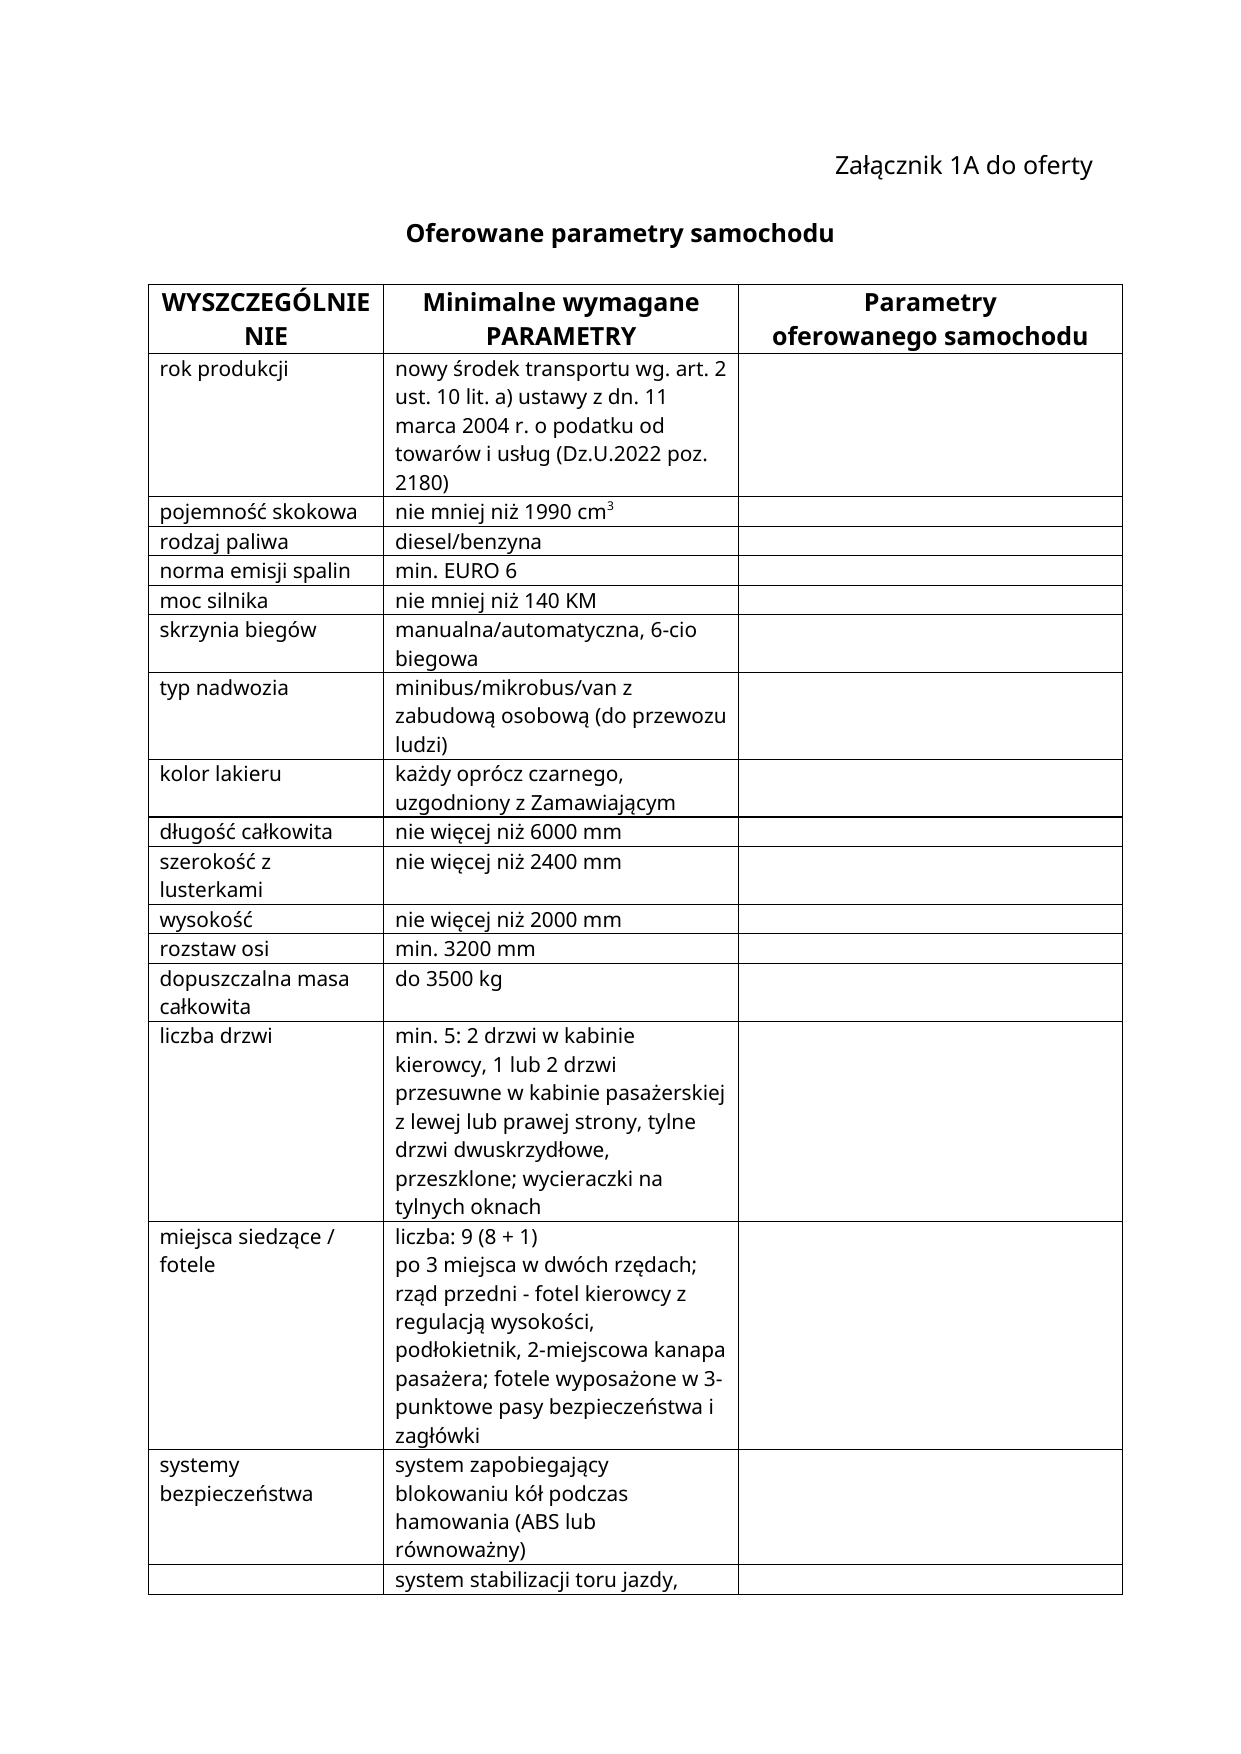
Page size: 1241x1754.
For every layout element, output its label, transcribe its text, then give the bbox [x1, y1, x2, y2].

table_header Parametry oferowanego samochodu [739, 285, 1122, 353]
table_cell kolor lakieru [149, 760, 383, 816]
table_cell min. 3200 mm [384, 934, 738, 963]
table_cell [739, 673, 1122, 758]
table_cell norma emisji spalin [149, 556, 383, 585]
table_cell liczba: 9 (8 + 1) po 3 miejsca w dwóch rzędach; rząd przedni - fotel kierowcy z regulacją wysokości, podłokietnik, 2-miejscowa kanapa pasażera; fotele wyposażone w 3-punktowe pasy bezpieczeństwa i zagłówki [384, 1222, 738, 1449]
table_cell [739, 1022, 1122, 1221]
table_cell [739, 847, 1122, 904]
table_cell skrzynia biegów [149, 615, 383, 672]
table_cell [739, 1450, 1122, 1564]
table_cell [739, 354, 1122, 496]
table_cell rozstaw osi [149, 934, 383, 963]
table_cell każdy oprócz czarnego, uzgodniony z Zamawiającym [384, 760, 738, 816]
table_cell nie mniej niż 1990 cm3 [384, 497, 738, 526]
table_cell nie więcej niż 6000 mm [384, 818, 738, 846]
table_cell [739, 964, 1122, 1021]
table_cell długość całkowita [149, 818, 383, 846]
table_cell wysokość [149, 905, 383, 933]
table_cell miejsca siedzące / fotele [149, 1222, 383, 1449]
table_cell typ nadwozia [149, 673, 383, 758]
table_cell [739, 527, 1122, 555]
table_cell nie więcej niż 2000 mm [384, 905, 738, 933]
table_cell manualna/automatyczna, 6-cio biegowa [384, 615, 738, 672]
table_header Minimalne wymagane PARAMETRY [384, 285, 738, 353]
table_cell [384, 1565, 738, 1593]
table_cell systemy bezpieczeństwa [149, 1450, 383, 1564]
table_cell liczba drzwi [149, 1022, 383, 1221]
text Załącznik 1A do oferty [148, 148, 1093, 182]
table_cell nie mniej niż 140 KM [384, 586, 738, 614]
table_cell [739, 905, 1122, 933]
table_cell [739, 1222, 1122, 1449]
table_cell [739, 497, 1122, 526]
table_cell [149, 1565, 383, 1593]
table_cell system zapobiegający blokowaniu kół podczas hamowania (ABS lub równoważny) [384, 1450, 738, 1564]
table_cell [739, 934, 1122, 963]
table_cell min. 5: 2 drzwi w kabinie kierowcy, 1 lub 2 drzwi przesuwne w kabinie pasażerskiej z lewej lub prawej strony, tylne drzwi dwuskrzydłowe, przeszklone; wycieraczki na tylnych oknach [384, 1022, 738, 1221]
table_cell [739, 556, 1122, 585]
table_cell [739, 818, 1122, 846]
table_cell nie więcej niż 2400 mm [384, 847, 738, 904]
table_cell moc silnika [149, 586, 383, 614]
table_cell [739, 586, 1122, 614]
table_cell szerokość z lusterkami [149, 847, 383, 904]
text Oferowane parametry samochodu [148, 216, 1093, 250]
table_cell [739, 615, 1122, 672]
table_cell [739, 1565, 1122, 1593]
table_cell diesel/benzyna [384, 527, 738, 555]
table_header WYSZCZEGÓLNIENIE [149, 285, 383, 353]
table_cell pojemność skokowa [149, 497, 383, 526]
table_cell nowy środek transportu wg. art. 2 ust. 10 lit. a) ustawy z dn. 11 marca 2004 r. o podatku od towarów i usług (Dz.U.2022 poz. 2180) [384, 354, 738, 496]
table_cell [739, 760, 1122, 816]
table_cell minibus/mikrobus/van z zabudową osobową (do przewozu ludzi) [384, 673, 738, 758]
table_cell do 3500 kg [384, 964, 738, 1021]
table_cell rok produkcji [149, 354, 383, 496]
table_cell min. EURO 6 [384, 556, 738, 585]
table_cell dopuszczalna masa całkowita [149, 964, 383, 1021]
table_cell rodzaj paliwa [149, 527, 383, 555]
